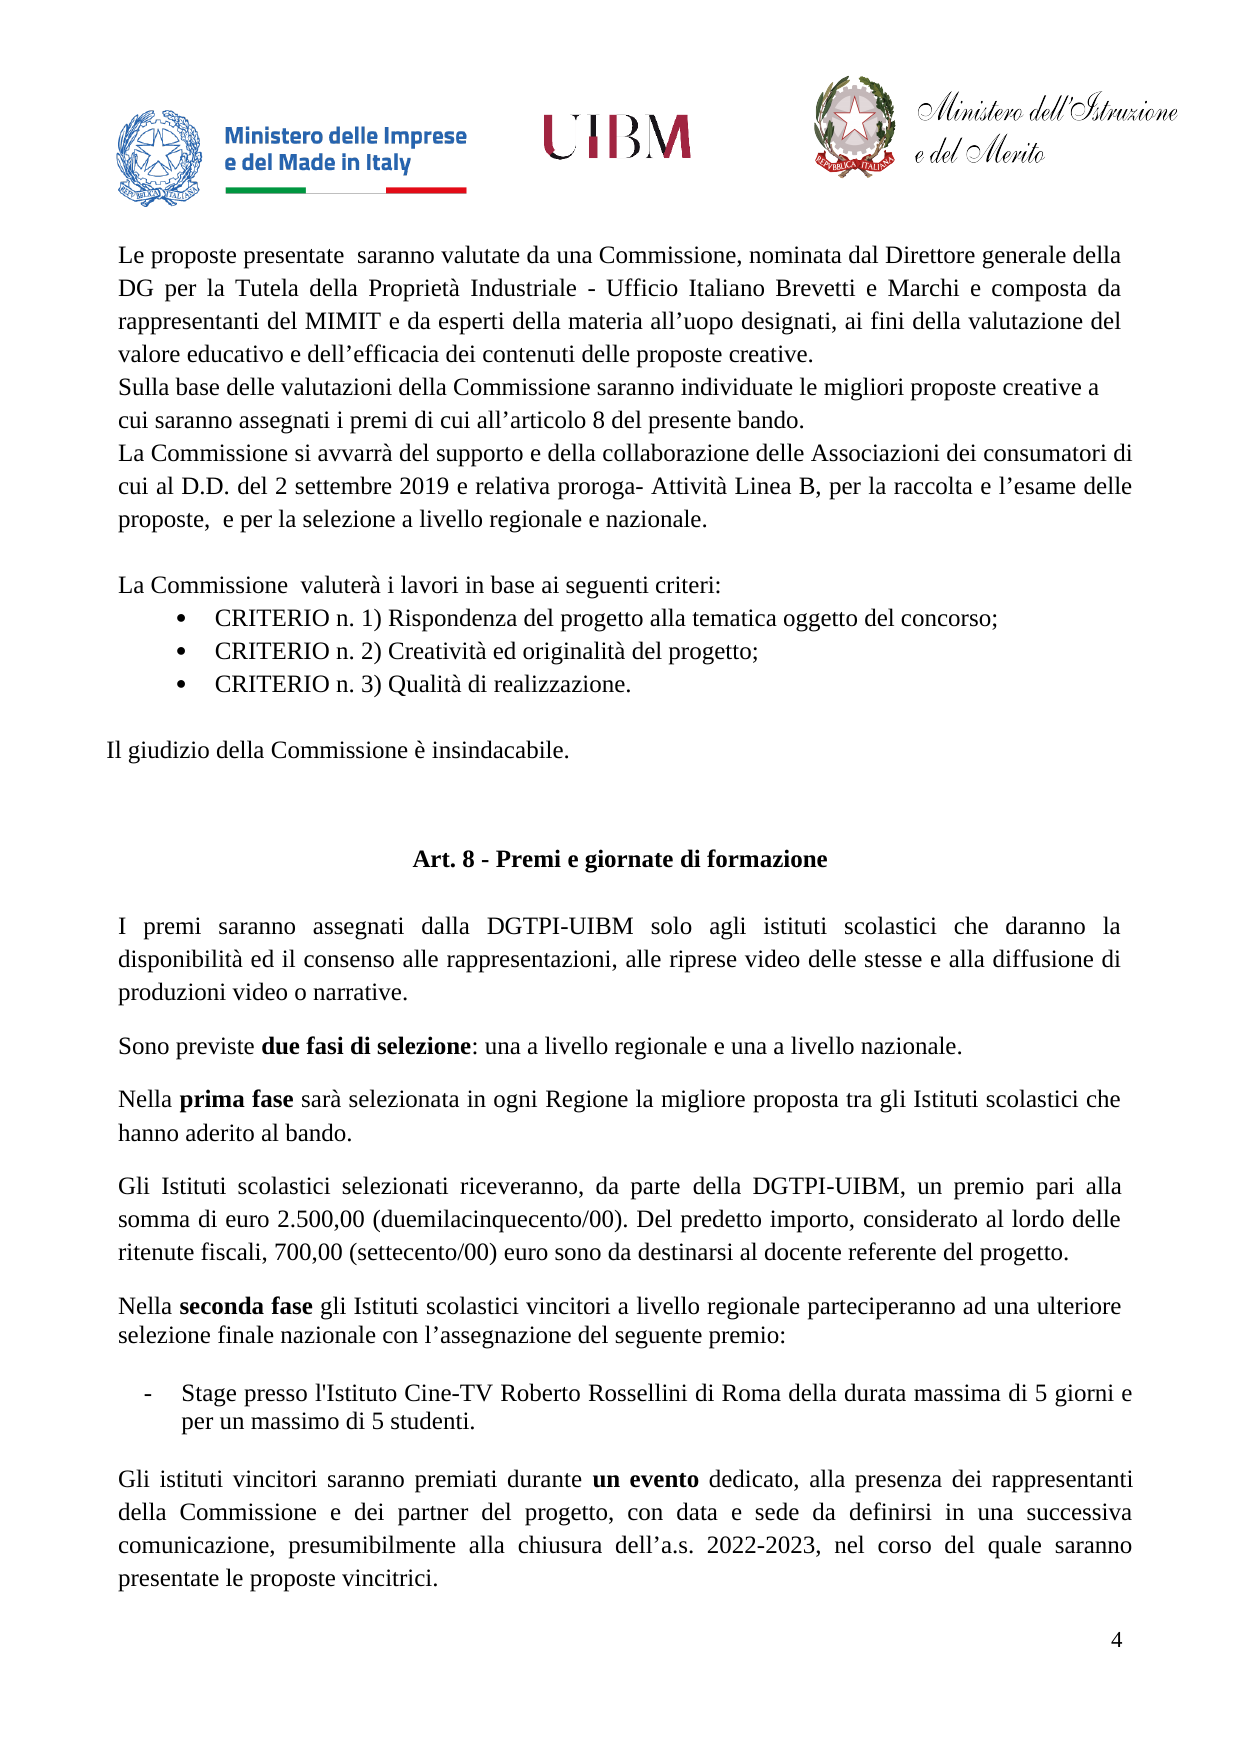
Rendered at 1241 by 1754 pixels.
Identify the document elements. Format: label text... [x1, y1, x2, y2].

list CRITERIO n. 2) Creatività ed originalità del progetto; [177, 636, 1134, 665]
text Sono previste due fasi di selezione: una a livello regionale e una a livello nazionale. [118, 1031, 1122, 1059]
text Le proposte presentate saranno valutate da una Commissione, nominata dal Direttore generale della DG per la Tutela della Proprietà Industriale - Ufficio Italiano Brevetti e Marchi e composta da rappresentanti del MIMIT e da esperti della materia all’uopo designati, ai fini della valutazione del valore educativo e dell’efficacia dei contenuti delle proposte creative. [118, 240, 1122, 368]
picture [792, 58, 1219, 198]
text Gli Istituti scolastici selezionati riceveranno, da parte della DGTPI-UIBM, un premio pari alla somma di euro 2.500,00 (duemilacinquecento/00). Del predetto importo, considerato al lordo delle ritenute fiscali, 700,00 (settecento/00) euro sono da destinarsi al docente referente del progetto. [118, 1171, 1122, 1266]
picture [106, 102, 476, 214]
text La Commissione si avvarrà del supporto e della collaborazione delle Associazioni dei consumatori di cui al D.D. del 2 settembre 2019 e relativa proroga- Attività Linea B, per la raccolta e l’esame delle proposte, e per la selezione a livello regionale e nazionale. [118, 438, 1134, 533]
text Il giudizio della Commissione è insindacabile. [106, 735, 1134, 764]
text I premi saranno assegnati dalla DGTPI-UIBM solo agli istituti scolastici che daranno la disponibilità ed il consenso alle rappresentazioni, alle riprese video delle stesse e alla diffusione di produzioni video o narrative. [118, 911, 1122, 1006]
text cui saranno assegnati i premi di cui all’articolo 8 del presente bando. [106, 405, 1134, 434]
subtitle Art. 8 - Premi e giornate di formazione [306, 844, 934, 873]
list Stage presso l'Istituto Cine-TV Roberto Rossellini di Roma della durata massima di 5 giorni e per un massimo di 5 studenti. [144, 1378, 1134, 1435]
picture [538, 110, 692, 165]
text La Commissione valuterà i lavori in base ai seguenti criteri: [118, 570, 1134, 599]
text Gli istituti vincitori saranno premiati durante un evento dedicato, alla presenza dei rappresentanti della Commissione e dei partner del progetto, con data e sede da definirsi in una successiva comunicazione, presumibilmente alla chiusura dell’a.s. 2022-2023, nel corso del quale saranno presentate le proposte vincitrici. [118, 1464, 1134, 1592]
text Nella prima fase sarà selezionata in ogni Regione la migliore proposta tra gli Istituti scolastici che hanno aderito al bando. [118, 1084, 1122, 1146]
text Sulla base delle valutazioni della Commissione saranno individuate le migliori proposte creative a [106, 372, 1134, 401]
text Nella seconda fase gli Istituti scolastici vincitori a livello regionale parteciperanno ad una ulteriore selezione finale nazionale con l’assegnazione del seguente premio: [118, 1291, 1122, 1349]
list CRITERIO n. 1) Rispondenza del progetto alla tematica oggetto del concorso; [177, 603, 1134, 632]
list CRITERIO n. 3) Qualità di realizzazione. [177, 669, 1134, 698]
